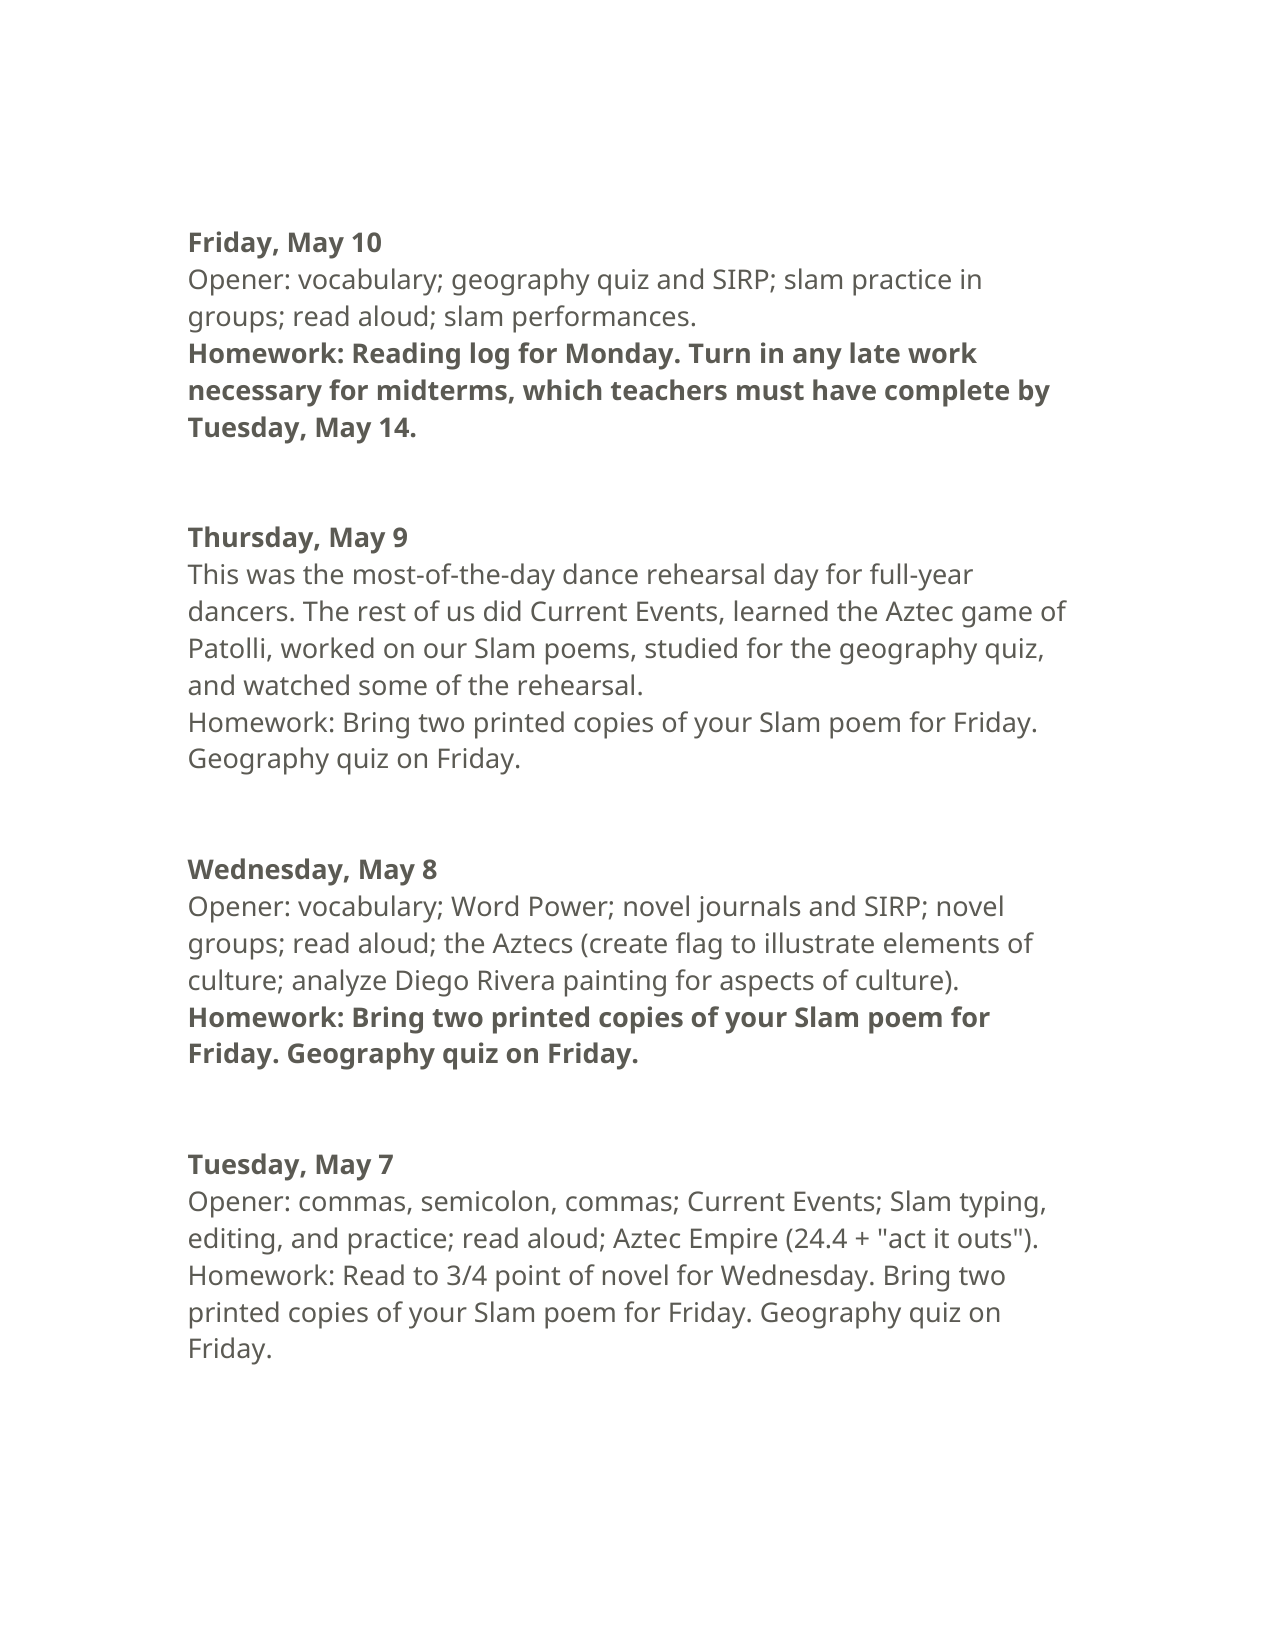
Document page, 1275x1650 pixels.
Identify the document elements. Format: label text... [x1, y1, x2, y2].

text This was the most-of-the-day dance rehearsal day for full-year dancers. The rest of us did Current Events, learned the Aztec game of Patolli, worked on our Slam poems, studied for the geography quiz, and watched some of the rehearsal. [187, 556, 1087, 703]
text Wednesday, May 8 [187, 851, 1087, 887]
text Homework: Reading log for Monday. Turn in any late work necessary for midterms, which teachers must have complete by Tuesday, May 14. [187, 334, 1087, 445]
text Homework: Bring two printed copies of your Slam poem for Friday. Geography quiz on Friday. [187, 998, 1087, 1072]
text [187, 1256, 1087, 1367]
text Opener: vocabulary; geography quiz and SIRP; slam practice in groups; read aloud; slam performances. [187, 261, 1087, 334]
text Opener: commas, semicolon, commas; Current Events; Slam typing, editing, and practice; read aloud; Aztec Empire (24.4 + "act it outs"). [187, 1182, 1087, 1256]
text Opener: vocabulary; Word Power; novel journals and SIRP; novel groups; read aloud; the Aztecs (create flag to illustrate elements of culture; analyze Diego Rivera painting for aspects of culture). [187, 887, 1087, 998]
text Friday, May 10 [187, 224, 1087, 261]
text Thursday, May 9 [187, 519, 1087, 556]
text Homework: Bring two printed copies of your Slam poem for Friday. Geography quiz on Friday. [187, 703, 1087, 777]
text Tuesday, May 7 [187, 1146, 1087, 1182]
